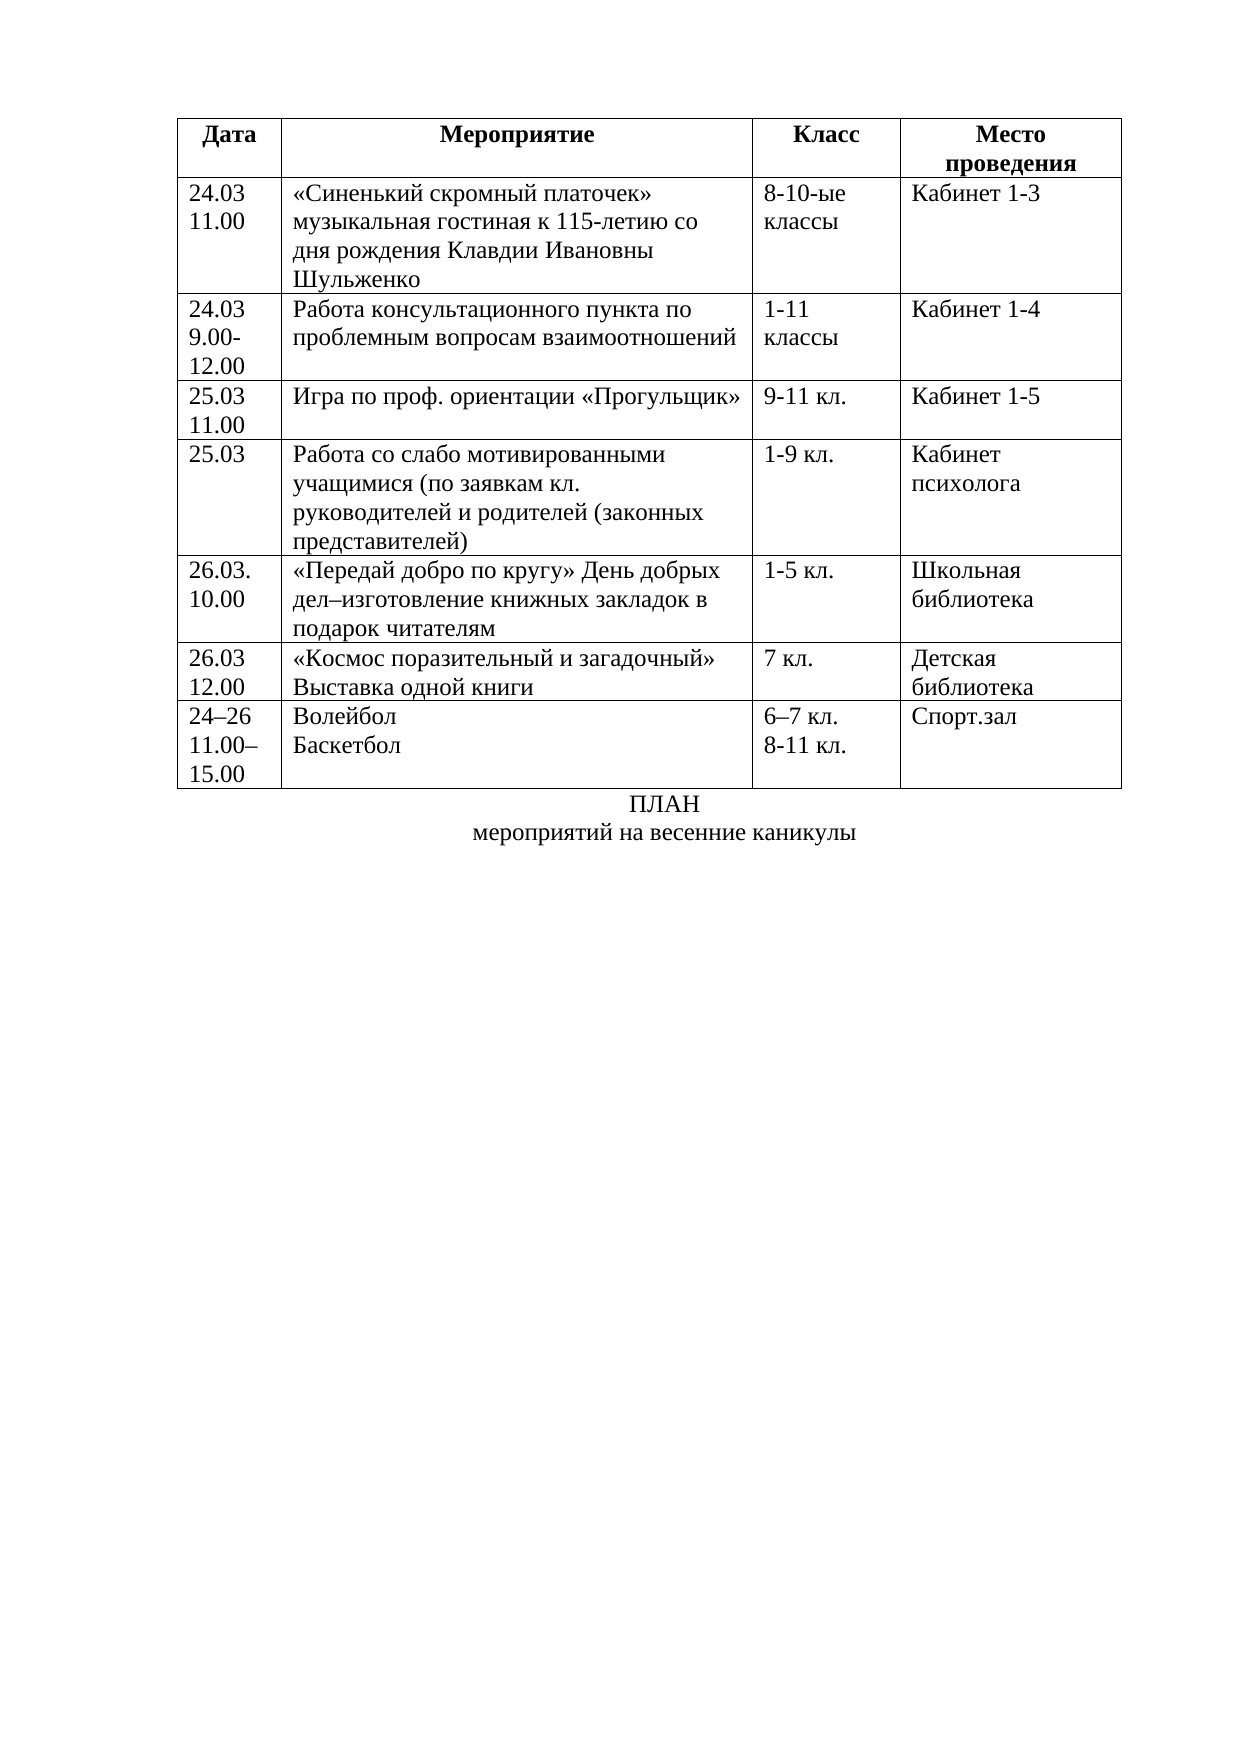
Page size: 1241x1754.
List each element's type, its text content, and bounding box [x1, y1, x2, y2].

table_cell Работа со слабо мотивированными учащимися (по заявкам кл. руководителей и родителей (законных представителей) [282, 440, 752, 554]
table_cell Кабинет психолога [901, 440, 1121, 554]
text ПЛАН [177, 789, 1152, 817]
text мероприятий на весенние каникулы [177, 817, 1152, 846]
table_cell 1-5 кл. [753, 556, 900, 642]
table_cell 26.03 12.00 [178, 643, 281, 700]
table_cell Волейбол Баскетбол [282, 701, 752, 788]
table_cell Кабинет 1-4 [901, 294, 1121, 380]
table_cell Работа консультационного пункта по проблемным вопросам взаимоотношений [282, 294, 752, 380]
table_cell 25.03 11.00 [178, 381, 281, 438]
table_header Класс [753, 119, 900, 177]
table_header Дата [178, 119, 281, 177]
table_header Мероприятие [282, 119, 752, 177]
table_cell Школьная библиотека [901, 556, 1121, 642]
table_cell Кабинет 1-5 [901, 381, 1121, 438]
table_cell Детская библиотека [901, 643, 1121, 700]
table_cell «Космос поразительный и загадочный» Выставка одной книги [282, 643, 752, 700]
table_cell Игра по проф. ориентации «Прогульщик» [282, 381, 752, 438]
table_cell 24.03 9.00-12.00 [178, 294, 281, 380]
table_cell 7 кл. [753, 643, 900, 700]
table_cell 6–7 кл. 8-11 кл. [753, 701, 900, 788]
table_header Место проведения [901, 119, 1121, 177]
table_cell Кабинет 1-3 [901, 178, 1121, 293]
table_cell 25.03 [178, 440, 281, 554]
table_cell 24.03 11.00 [178, 178, 281, 293]
table_cell 8-10-ые классы [753, 178, 900, 293]
table_cell 26.03. 10.00 [178, 556, 281, 642]
table_cell «Синенький скромный платочек» музыкальная гостиная к 115-летию со дня рождения Клавдии Ивановны Шульженко [282, 178, 752, 293]
table_cell 1-11 классы [753, 294, 900, 380]
table_cell «Передай добро по кругу» День добрых дел–изготовление книжных закладок в подарок читателям [282, 556, 752, 642]
table_cell 9-11 кл. [753, 381, 900, 438]
table_cell 1-9 кл. [753, 440, 900, 554]
table_cell Спорт.зал [901, 701, 1121, 788]
table_cell 24–26 11.00–15.00 [178, 701, 281, 788]
